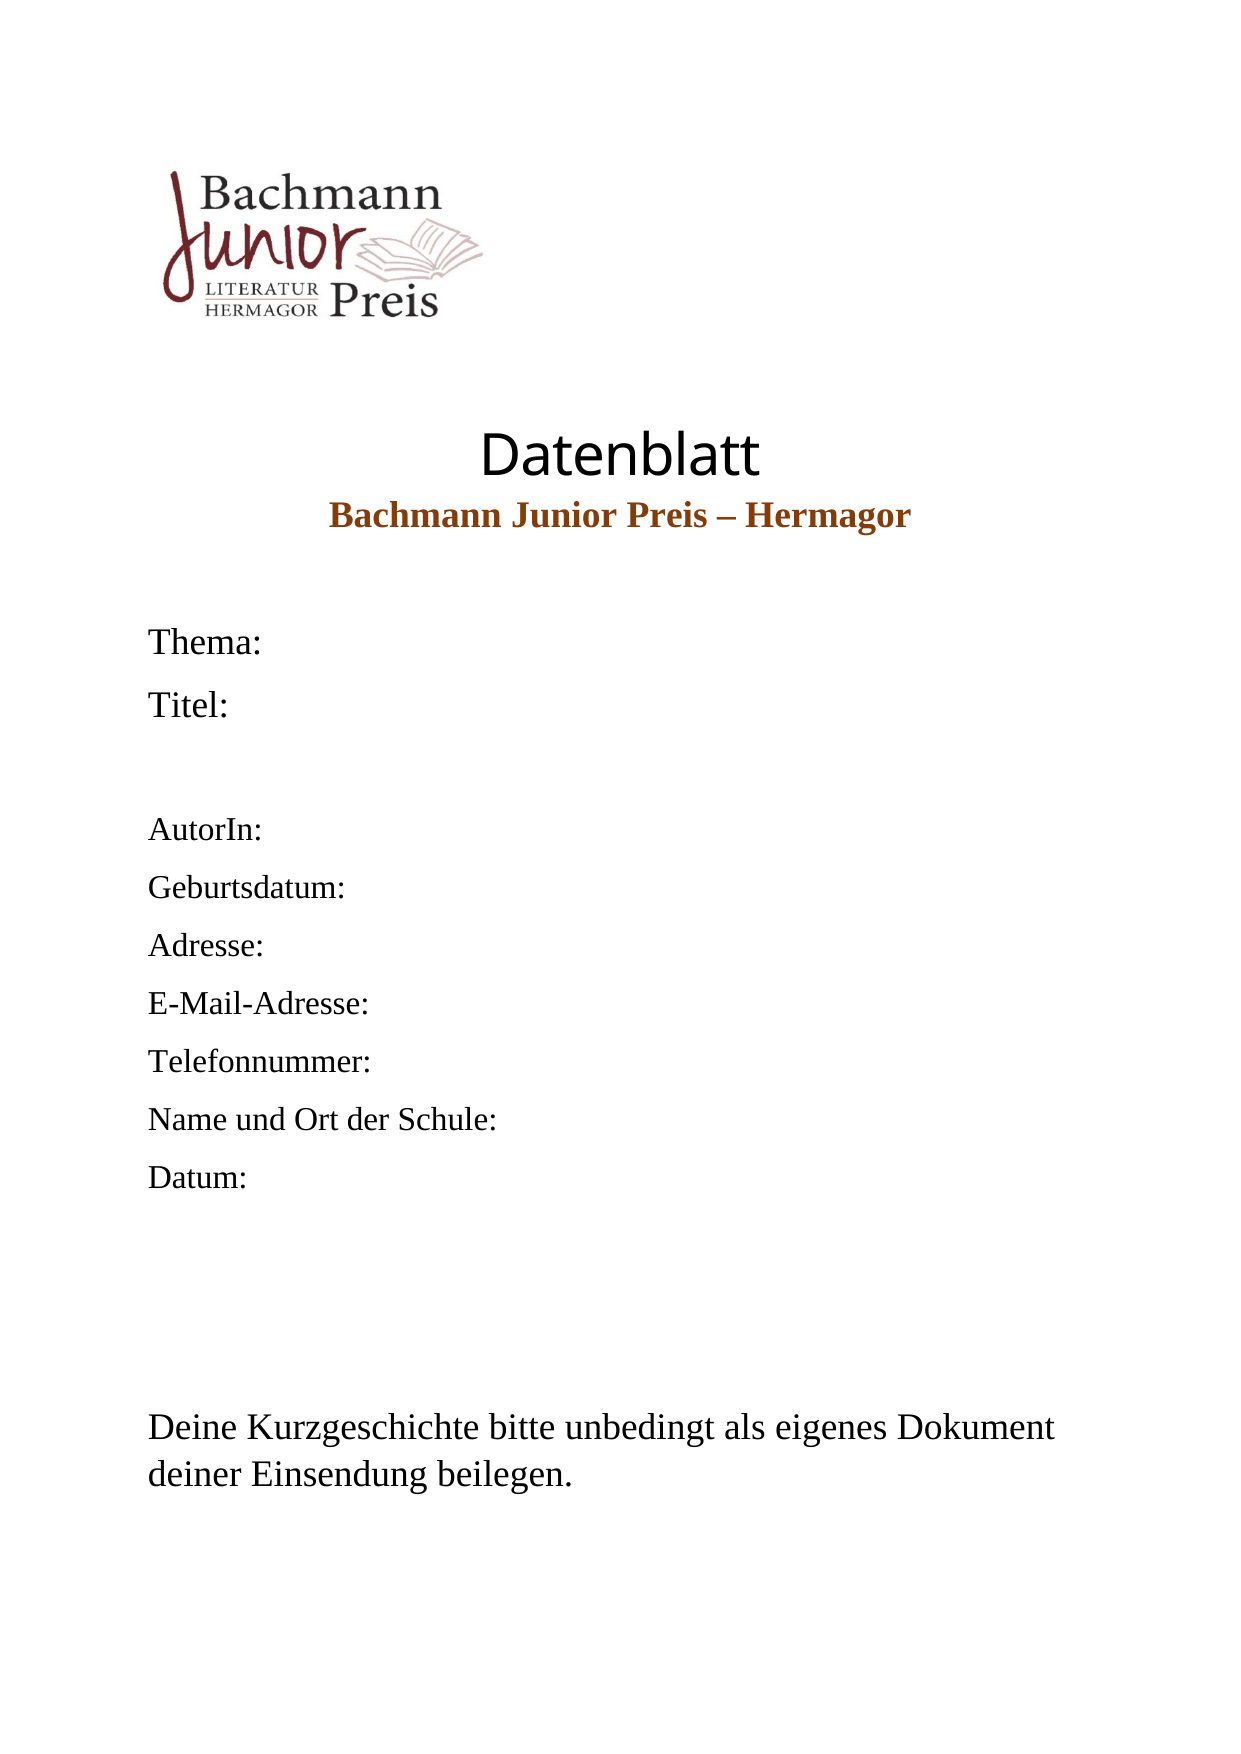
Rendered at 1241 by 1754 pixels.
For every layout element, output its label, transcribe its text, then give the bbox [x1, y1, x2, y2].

text Telefonnummer: [148, 1041, 1093, 1079]
title Datenblatt [148, 413, 1093, 493]
text Adresse: [148, 925, 1093, 963]
text Name und Ort der Schule: [148, 1099, 1093, 1137]
text Deine Kurzgeschichte bitte unbedingt als eigenes Dokument deiner Einsendung beilegen. [148, 1405, 1093, 1494]
text Geburtsdatum: [148, 867, 1093, 905]
text AutorIn: [148, 809, 1093, 847]
text Datum: [148, 1157, 1093, 1195]
text Thema: [148, 619, 1093, 662]
text Titel: [148, 682, 1093, 726]
text Bachmann Junior Preis – Hermagor [148, 493, 1093, 536]
picture [147, 147, 493, 348]
text E-Mail-Adresse: [148, 983, 1093, 1021]
